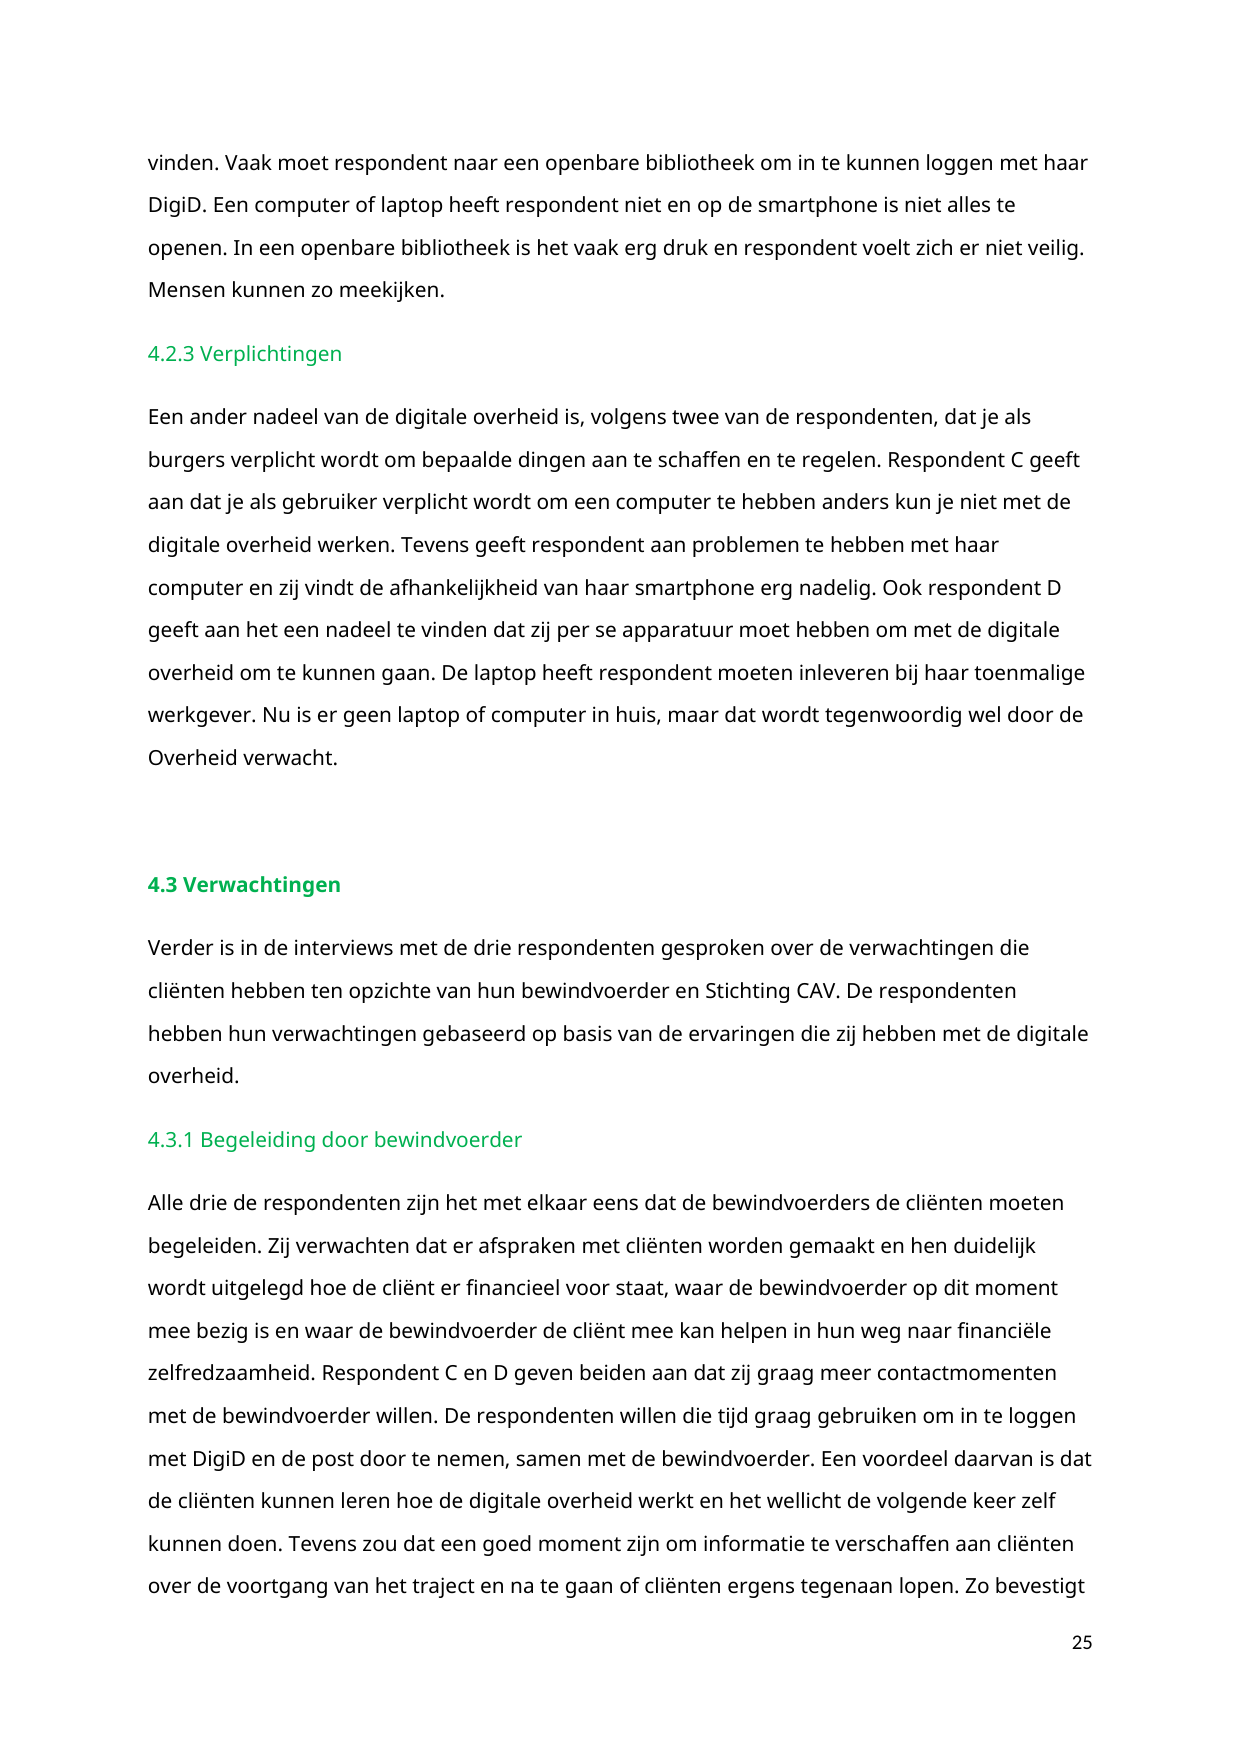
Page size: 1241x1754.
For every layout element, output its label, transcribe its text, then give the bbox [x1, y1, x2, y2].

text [148, 1188, 1093, 1600]
text 4.3.1 Begeleiding door bewindvoerder [148, 1125, 1093, 1153]
text 4.2.3 Verplichtingen [148, 339, 1093, 367]
text Verder is in de interviews met de drie respondenten gesproken over de verwachtingen die cliënten hebben ten opzichte van hun bewindvoerder en Stichting CAV. De respondenten hebben hun verwachtingen gebaseerd op basis van de ervaringen die zij hebben met de digitale overheid. [148, 933, 1093, 1090]
text Een ander nadeel van de digitale overheid is, volgens twee van de respondenten, dat je als burgers verplicht wordt om bepaalde dingen aan te schaffen en te regelen. Respondent C geeft aan dat je als gebruiker verplicht wordt om een computer te hebben anders kun je niet met de digitale overheid werken. Tevens geeft respondent aan problemen te hebben met haar computer en zij vindt de afhankelijkheid van haar smartphone erg nadelig. Ook respondent D geeft aan het een nadeel te vinden dat zij per se apparatuur moet hebben om met de digitale overheid om te kunnen gaan. De laptop heeft respondent moeten inleveren bij haar toenmalige werkgever. Nu is er geen laptop of computer in huis, maar dat wordt tegenwoordig wel door de Overheid verwacht. [148, 402, 1093, 772]
text 4.3 Verwachtingen [148, 870, 1093, 898]
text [148, 148, 1093, 304]
